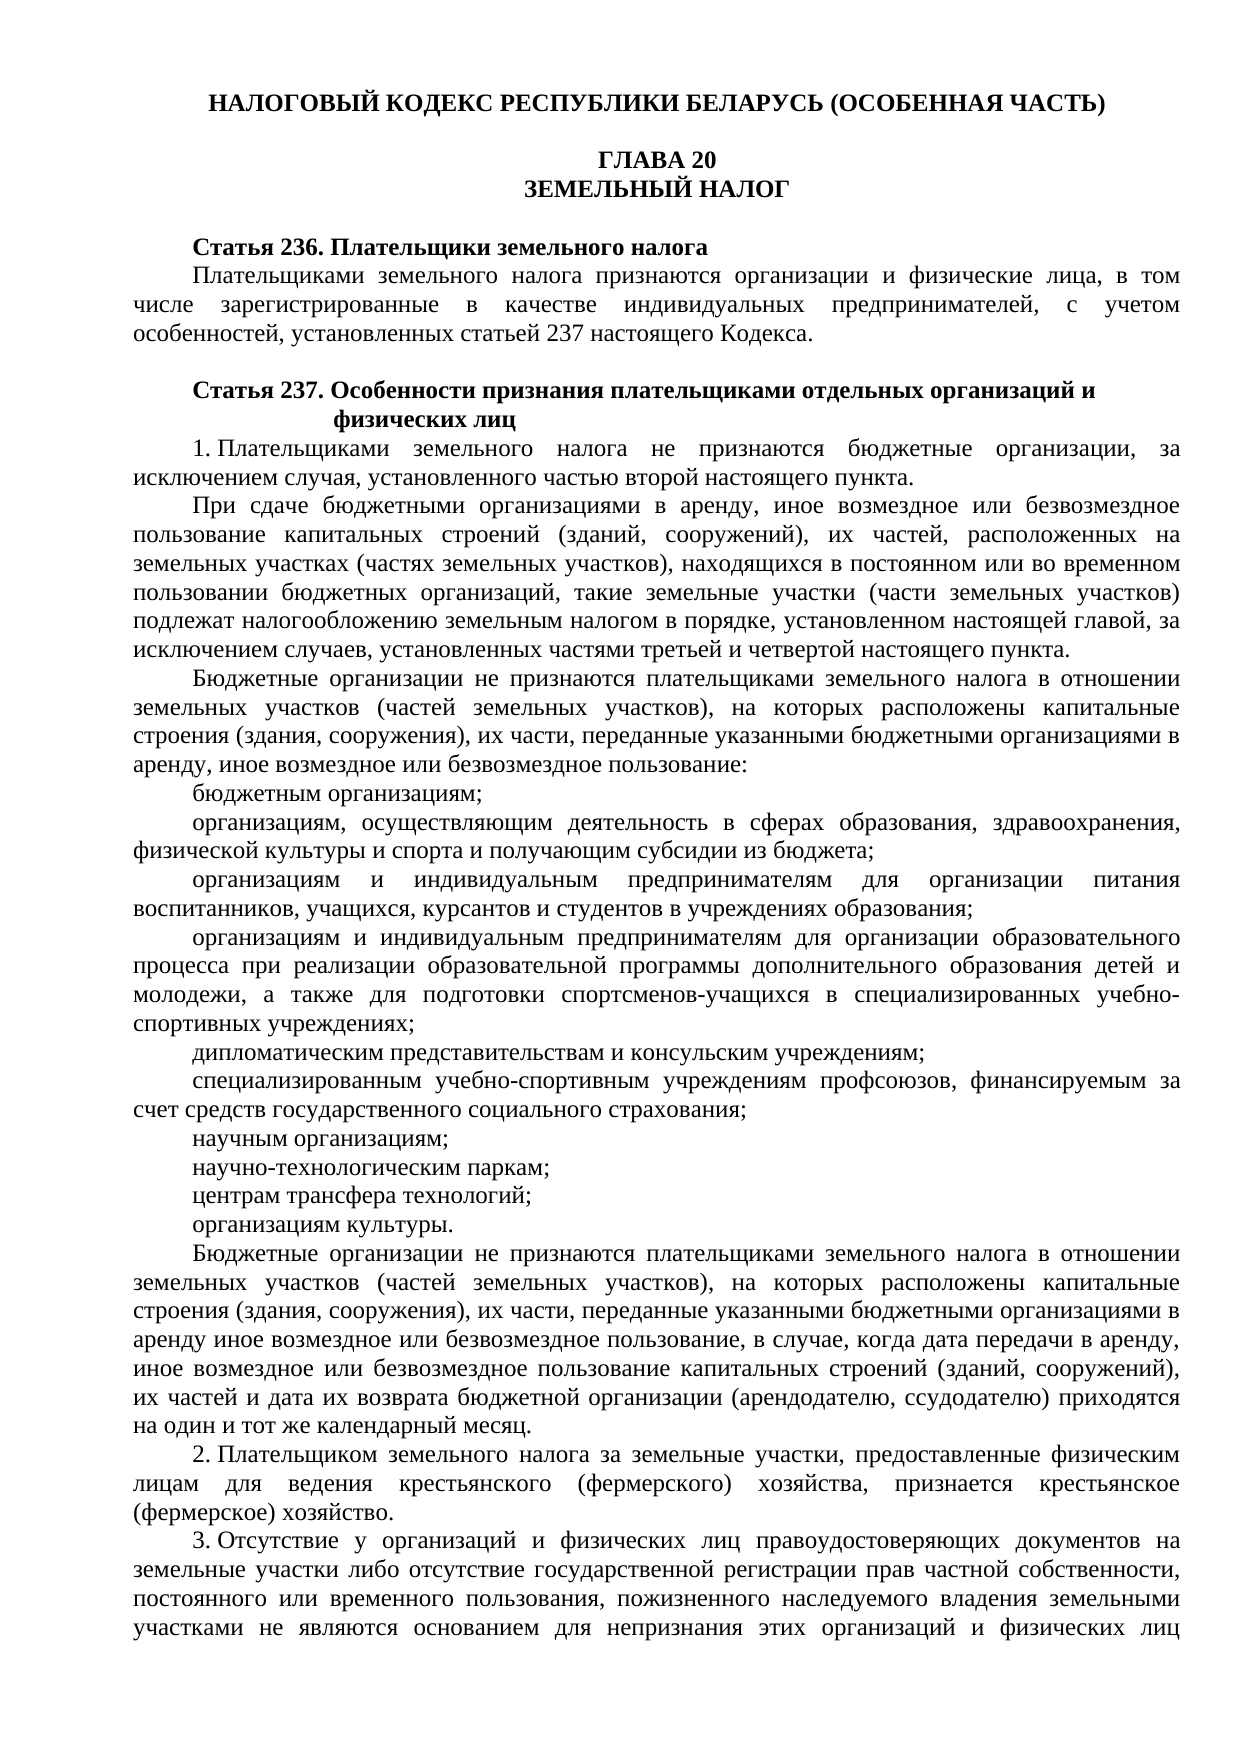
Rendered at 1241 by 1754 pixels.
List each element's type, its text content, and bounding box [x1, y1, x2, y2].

text центрам трансфера технологий; [133, 1180, 1181, 1209]
text Бюджетные организации не признаются плательщиками земельного налога в отношении земельных участков (частей земельных участков), на которых расположены капитальные строения (здания, сооружения), их части, переданные указанными бюджетными организациями в аренду, иное возмездное или безвозмездное пользование: [133, 663, 1181, 778]
text специализированным учебно-спортивным учреждениям профсоюзов, финансируемым за счет средств государственного социального страхования; [133, 1065, 1181, 1123]
text организациям и индивидуальным предпринимателям для организации образовательного процесса при реализации образовательной программы дополнительного образования детей и молодежи, а также для подготовки спортсменов-учащихся в специализированных учебно-спортивных учреждениях; [133, 922, 1181, 1037]
text При сдаче бюджетными организациями в аренду, иное возмездное или безвозмездное пользование капитальных строений (зданий, сооружений), их частей, расположенных на земельных участках (частях земельных участков), находящихся в постоянном или во временном пользовании бюджетных организаций, такие земельные участки (части земельных участков) подлежат налогообложению земельным налогом в порядке, установленном настоящей главой, за исключением случаев, установленных частями третьей и четвертой настоящего пункта. [133, 490, 1181, 663]
text бюджетным организациям; [133, 778, 1181, 807]
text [133, 1525, 1181, 1640]
text организациям культуры. [133, 1209, 1181, 1238]
text 1. Плательщиками земельного налога не признаются бюджетные организации, за исключением случая, установленного частью второй настоящего пункта. [133, 433, 1181, 490]
text Налоговый кодекс РЕспублики Беларусь (особенная часть) [133, 88, 1181, 117]
text организациям и индивидуальным предпринимателям для организации питания воспитанников, учащихся, курсантов и студентов в учреждениях образования; [133, 864, 1181, 922]
text научным организациям; [133, 1123, 1181, 1152]
text Бюджетные организации не признаются плательщиками земельного налога в отношении земельных участков (частей земельных участков), на которых расположены капитальные строения (здания, сооружения), их части, переданные указанными бюджетными организациями в аренду иное возмездное или безвозмездное пользование, в случае, когда дата передачи в аренду, иное возмездное или безвозмездное пользование капитальных строений (зданий, сооружений), их частей и дата их возврата бюджетной организации (арендодателю, ссудодателю) приходятся на один и тот же календарный месяц. [133, 1238, 1181, 1439]
text 2. Плательщиком земельного налога за земельные участки, предоставленные физическим лицам для ведения крестьянского (фермерского) хозяйства, признается крестьянское (фермерское) хозяйство. [133, 1439, 1181, 1525]
text организациям, осуществляющим деятельность в сферах образования, здравоохранения, физической культуры и спорта и получающим субсидии из бюджета; [133, 807, 1181, 864]
text Статья 236. Плательщики земельного налога [192, 232, 1181, 260]
text дипломатическим представительствам и консульским учреждениям; [133, 1037, 1181, 1065]
text ГЛАВА 20 ЗЕМЕЛЬНЫЙ НАЛОГ [133, 145, 1181, 203]
text Плательщиками земельного налога признаются организации и физические лица, в том числе зарегистрированные в качестве индивидуальных предпринимателей, с учетом особенностей, установленных статьей 237 настоящего Кодекса. [133, 260, 1181, 347]
text Статья 237. Особенности признания плательщиками отдельных организаций и физических лиц [192, 375, 1181, 433]
text научно-технологическим паркам; [133, 1152, 1181, 1180]
